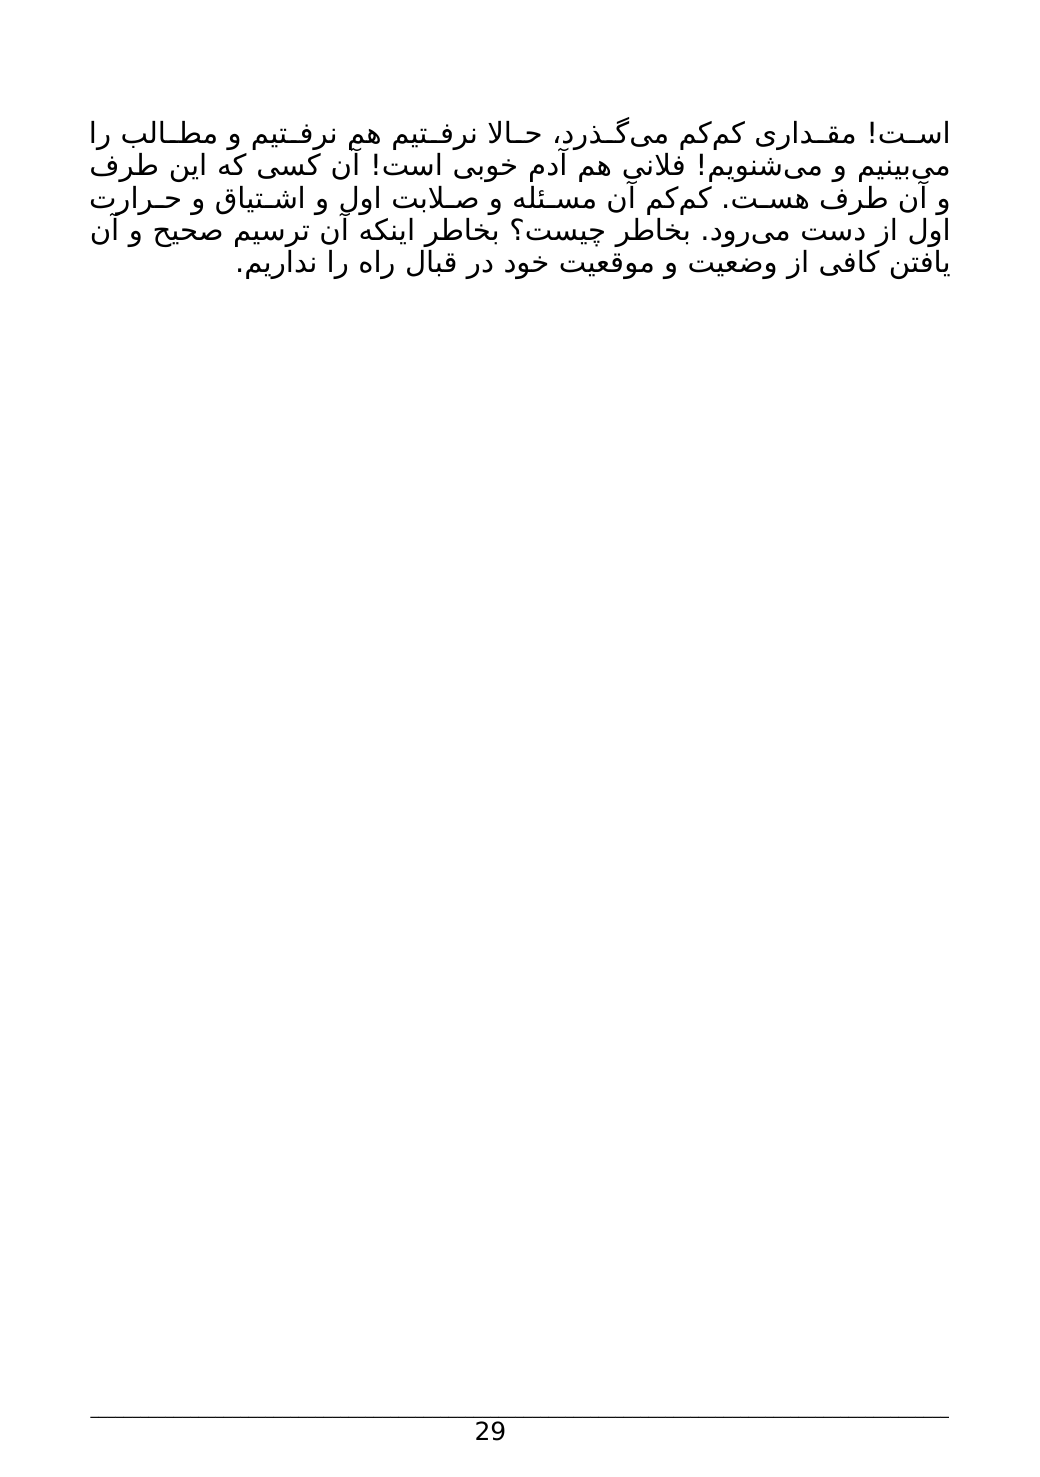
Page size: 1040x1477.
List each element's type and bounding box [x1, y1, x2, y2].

text [89, 118, 951, 279]
